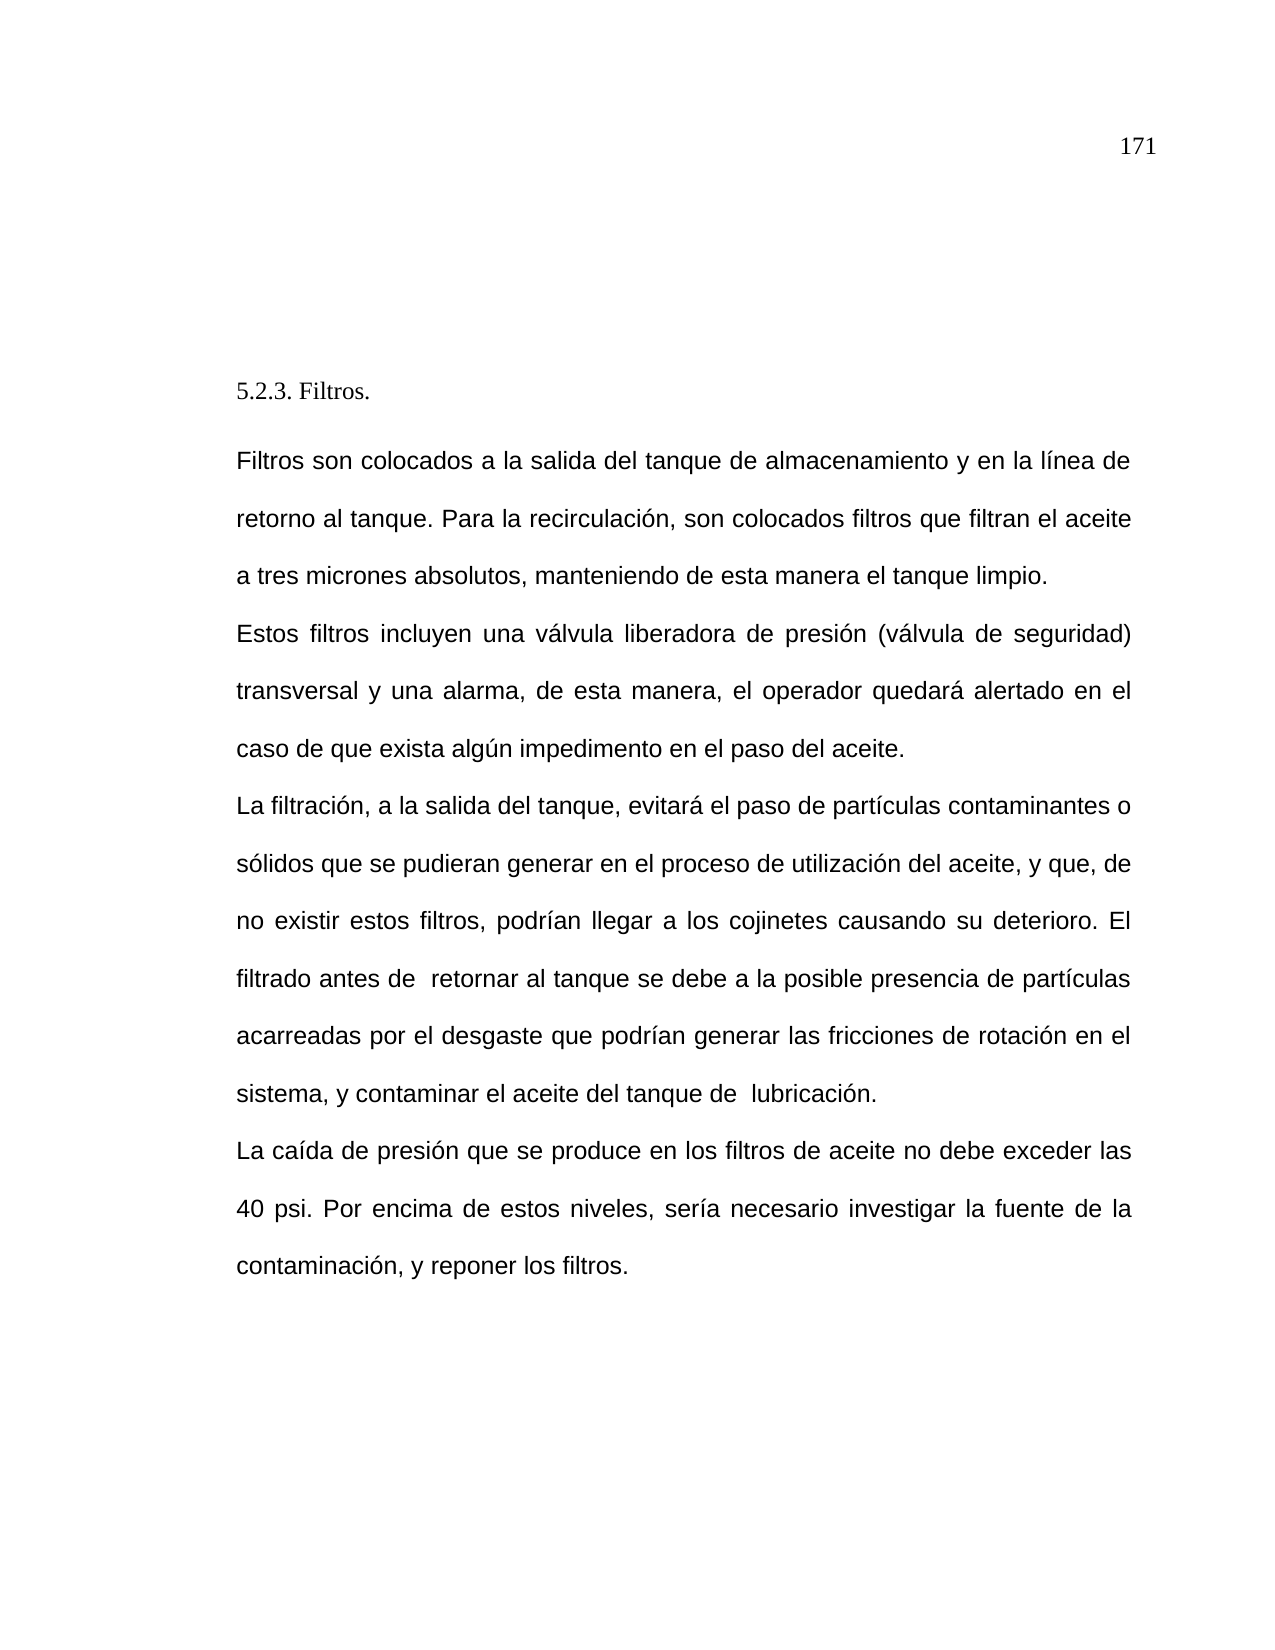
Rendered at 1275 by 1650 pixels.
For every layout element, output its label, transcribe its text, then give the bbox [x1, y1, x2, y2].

text La caída de presión que se produce en los filtros de aceite no debe exceder las 40 psi. Por encima de estos niveles, sería necesario investigar la fuente de la contaminación, y reponer los filtros. [236, 1136, 1133, 1280]
text Estos filtros incluyen una válvula liberadora de presión (válvula de seguridad) transversal y una alarma, de esta manera, el operador quedará alertado en el caso de que exista algún impedimento en el paso del aceite. [236, 619, 1133, 762]
text Filtros son colocados a la salida del tanque de almacenamiento y en la línea de retorno al tanque. Para la recirculación, son colocados filtros que filtran el aceite a tres micrones absolutos, manteniendo de esta manera el tanque limpio. [236, 446, 1133, 590]
text La filtración, a la salida del tanque, evitará el paso de partículas contaminantes o sólidos que se pudieran generar en el proceso de utilización del aceite, y que, de no existir estos filtros, podrían llegar a los cojinetes causando su deterioro. El filtrado antes de retornar al tanque se debe a la posible presencia de partículas acarreadas por el desgaste que podrían generar las fricciones de rotación en el sistema, y contaminar el aceite del tanque de lubricación. [236, 791, 1133, 1107]
text 5.2.3. Filtros. [236, 376, 1133, 405]
